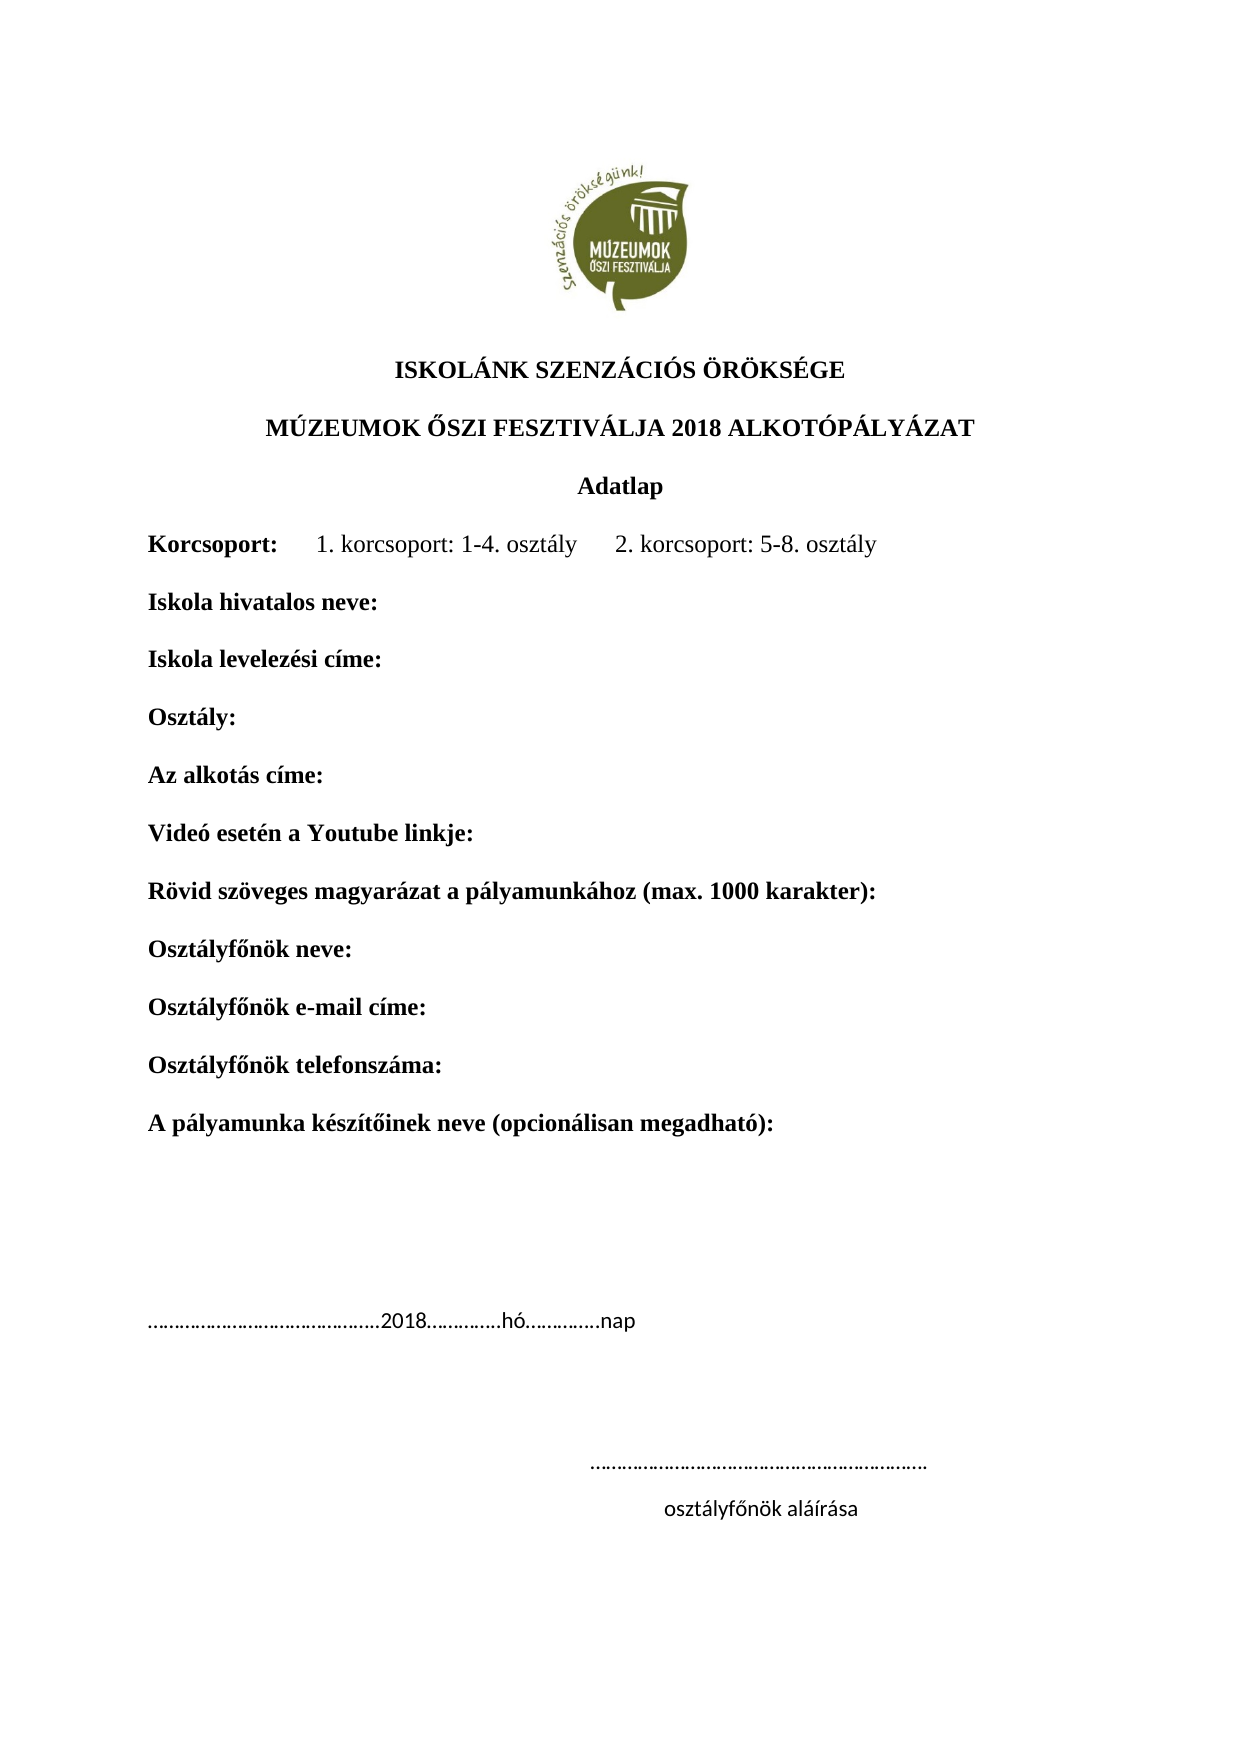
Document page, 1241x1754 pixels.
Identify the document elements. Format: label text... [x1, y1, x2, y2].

text Iskola levelezési címe: [148, 644, 1093, 673]
text MÚZEUMOK ŐSZI FESZTIVÁLJA 2018 ALKOTÓPÁLYÁZAT [148, 413, 1093, 442]
text A pályamunka készítőinek neve (opcionálisan megadható): [148, 1108, 1093, 1137]
text Osztályfőnök e-mail címe: [148, 992, 1093, 1021]
text ……………………………………..2018…………..hó…………..nap [148, 1306, 1093, 1334]
text Adatlap [148, 471, 1093, 499]
text Korcsoport: 1. korcsoport: 1-4. osztály 2. korcsoport: 5-8. osztály [148, 529, 1093, 557]
text Videó esetén a Youtube linkje: [148, 818, 1093, 847]
text ………………………………………………………. [148, 1447, 1093, 1475]
text Rövid szöveges magyarázat a pályamunkához (max. 1000 karakter): [148, 876, 1093, 905]
text Iskola hivatalos neve: [148, 587, 1093, 615]
text Osztályfőnök neve: [148, 934, 1093, 963]
picture [526, 147, 714, 326]
text ISKOLÁNK SZENZÁCIÓS ÖRÖKSÉGE [148, 355, 1093, 384]
text Osztály: [148, 702, 1093, 731]
text Osztályfőnök telefonszáma: [148, 1050, 1093, 1079]
text osztályfőnök aláírása [148, 1494, 1093, 1522]
text Az alkotás címe: [148, 760, 1093, 789]
